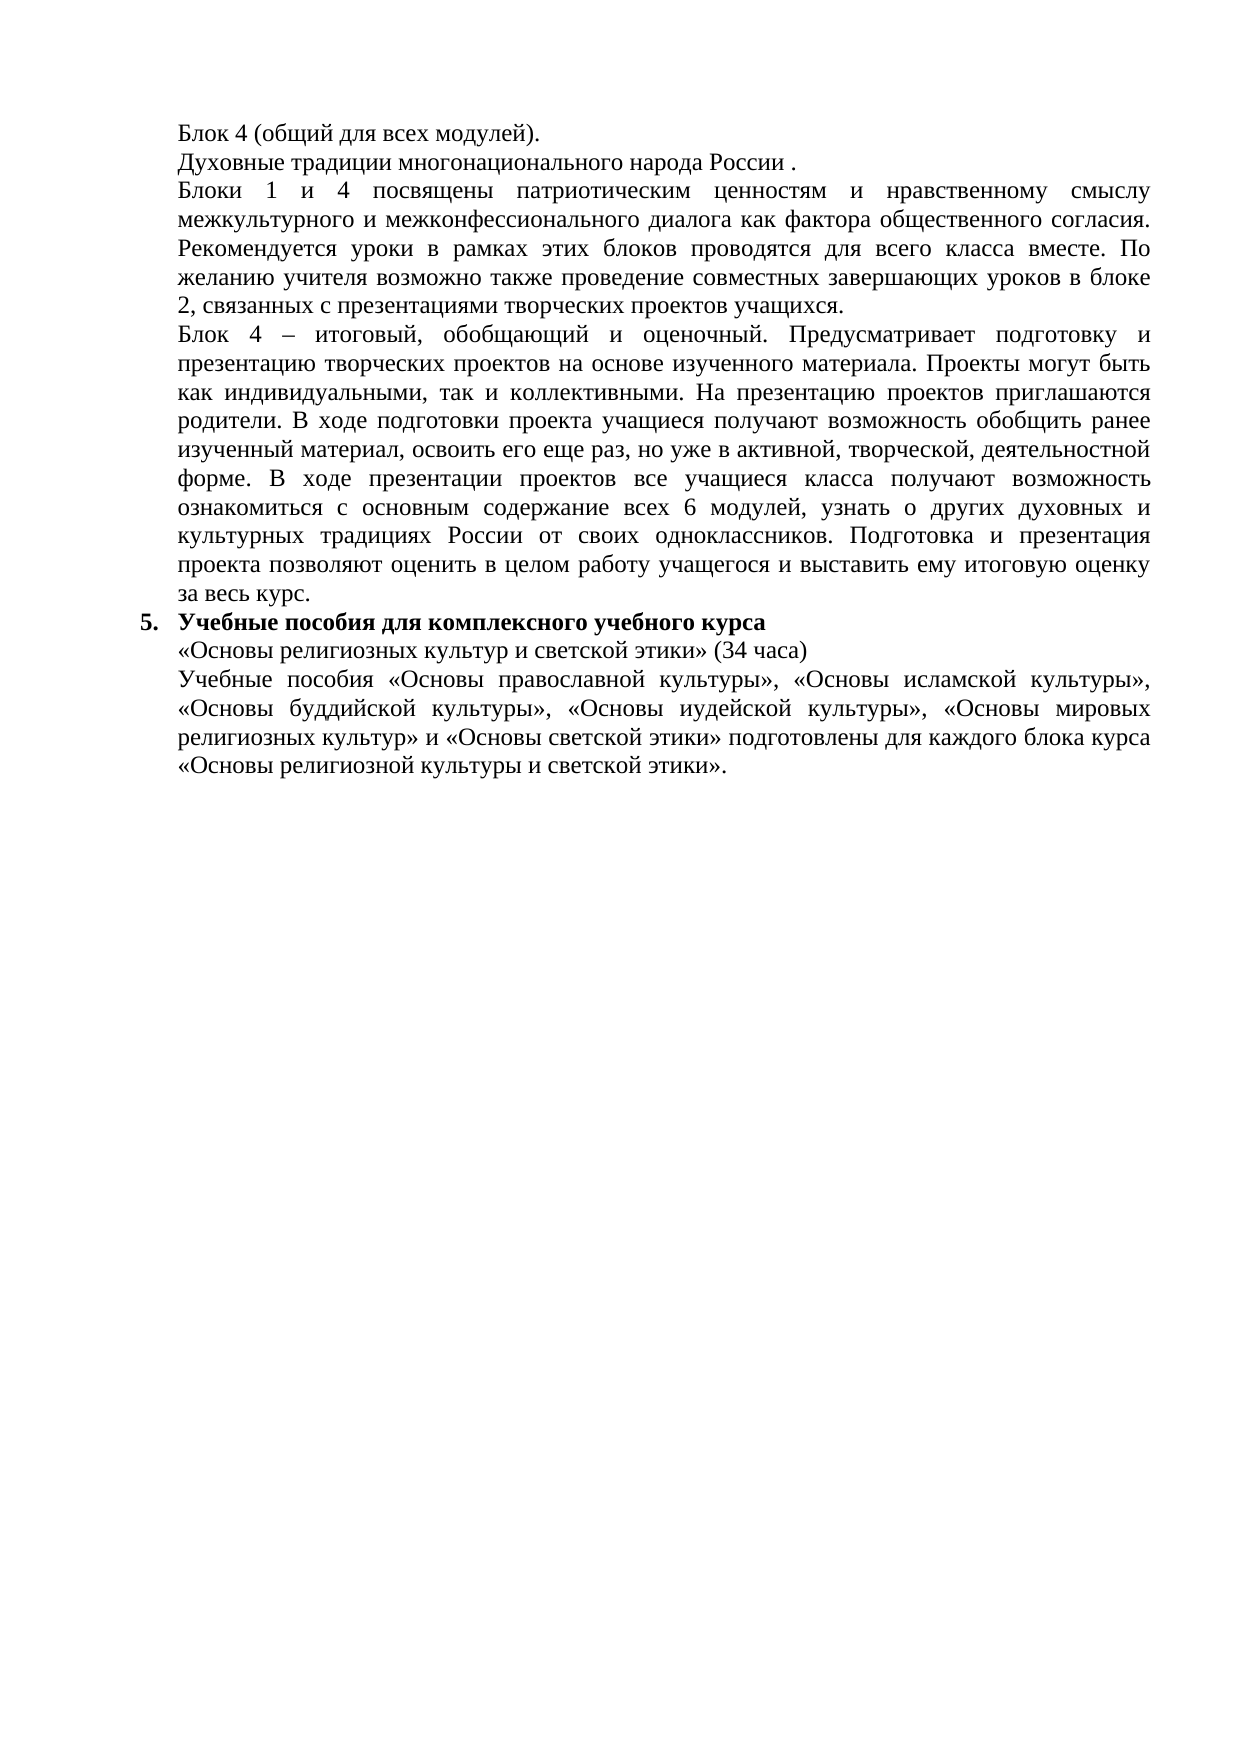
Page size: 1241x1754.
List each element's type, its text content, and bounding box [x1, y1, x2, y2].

list Учебные пособия для комплексного учебного курса [140, 607, 1152, 636]
text Учебные пособия «Основы православной культуры», «Основы исламской культуры», «Основы буддийской культуры», «Основы иудейской культуры», «Основы мировых религиозных культур» и «Основы светской этики» подготовлены для каждого блока курса «Основы религиозной культуры и светской этики». [177, 664, 1152, 779]
text «Основы религиозных культур и светской этики» (34 часа) [177, 636, 1152, 664]
text Духовные традиции многонационального народа России . [177, 147, 1152, 176]
text Блок 4 (общий для всех модулей). [177, 118, 1152, 147]
text Блоки 1 и 4 посвящены патриотическим ценностям и нравственному смыслу межкультурного и межконфессионального диалога как фактора общественного согласия. Рекомендуется уроки в рамках этих блоков проводятся для всего класса вместе. По желанию учителя возможно также проведение совместных завершающих уроков в блоке 2, связанных с презентациями творческих проектов учащихся. [177, 176, 1152, 319]
text Блок 4 – итоговый, обобщающий и оценочный. Предусматривает подготовку и презентацию творческих проектов на основе изученного материала. Проекты могут быть как индивидуальными, так и коллективными. На презентацию проектов приглашаются родители. В ходе подготовки проекта учащиеся получают возможность обобщить ранее изученный материал, освоить его еще раз, но уже в активной, творческой, деятельностной форме. В ходе презентации проектов все учащиеся класса получают возможность ознакомиться с основным содержание всех 6 модулей, узнать о других духовных и культурных традициях России от своих одноклассников. Подготовка и презентация проекта позволяют оценить в целом работу учащегося и выставить ему итоговую оценку за весь курс. [177, 319, 1152, 607]
